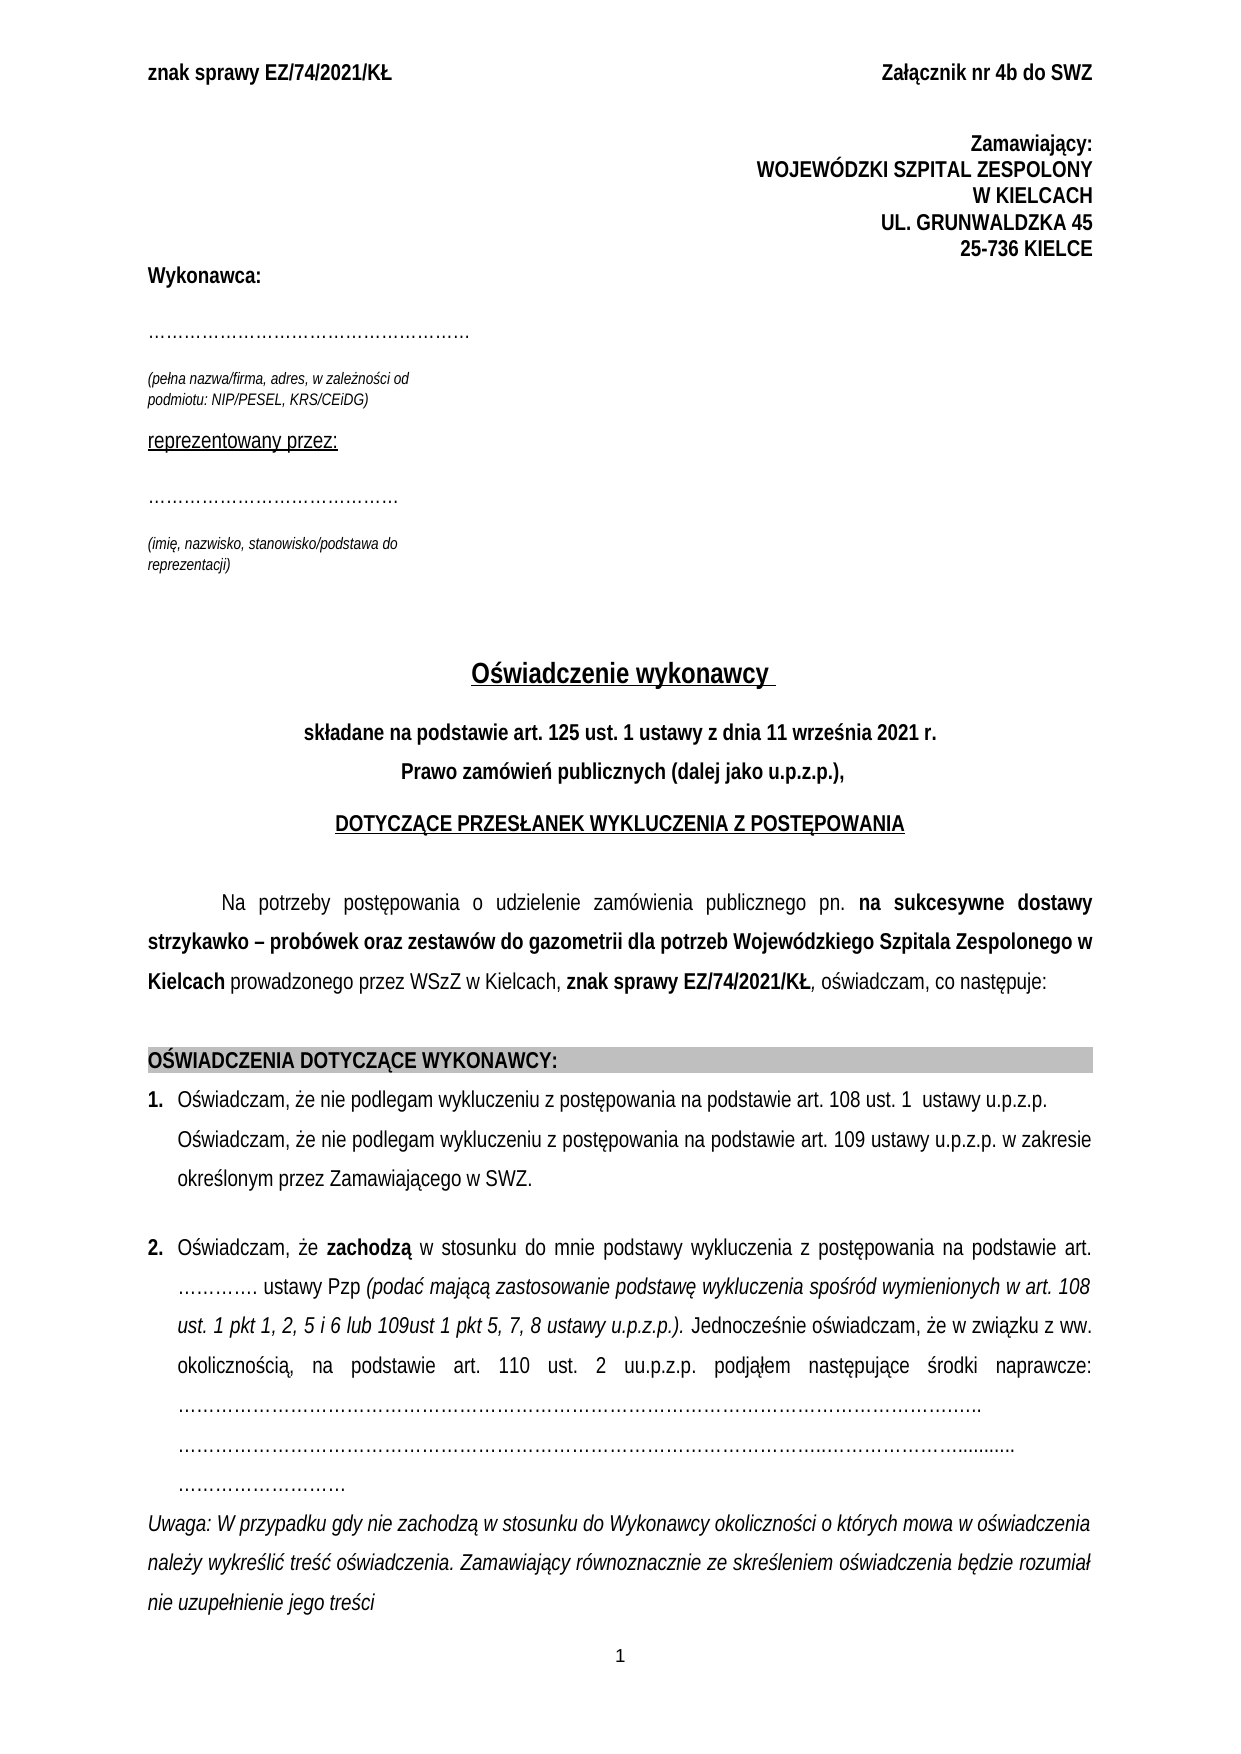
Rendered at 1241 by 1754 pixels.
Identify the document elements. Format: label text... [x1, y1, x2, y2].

text (pełna nazwa/firma, adres, w zależności od podmiotu: NIP/PESEL, KRS/CEiDG) [148, 369, 472, 408]
text (imię, nazwisko, stanowisko/podstawa do reprezentacji) [148, 534, 472, 573]
text WOJEWÓDZKI SZPITAL ZESPOLONY [148, 156, 1093, 182]
text Uwaga: W przypadku gdy nie zachodzą w stosunku do Wykonawcy okoliczności o których mowa w oświadczenia należy wykreślić treść oświadczenia. Zamawiający równoznacznie ze skreśleniem oświadczenia będzie rozumiał nie uzupełnienie jego treści [148, 1510, 1093, 1615]
list Oświadczam, że nie podlegam wykluczeniu z postępowania na podstawie art. 108 ust. 1 ustawy u.p.z.p. [148, 1086, 1093, 1113]
text ……………………………………………… [148, 318, 472, 343]
list Oświadczam, że nie podlegam wykluczeniu z postępowania na podstawie art. 109 ustawy u.p.z.p. w zakresie określonym przez Zamawiającego w SWZ. [177, 1126, 1093, 1192]
text Prawo zamówień publicznych (dalej jako u.p.z.p.), [148, 758, 1093, 784]
text …………………………………… [148, 483, 472, 508]
text Oświadczenie wykonawcy [148, 656, 1093, 689]
text Wykonawca: [148, 262, 1093, 288]
text Zamawiający: [694, 130, 1093, 156]
text UL. GRUNWALDZKA 45 [768, 209, 1093, 235]
text reprezentowany przez: [148, 427, 1093, 453]
text W KIELCACH [148, 182, 1093, 209]
text 25-736 KIELCE [768, 235, 1093, 262]
list Oświadczam, że zachodzą w stosunku do mnie podstawy wykluczenia z postępowania na podstawie art. …………. ustawy Pzp (podać mającą zastosowanie podstawę wykluczenia spośród wymienionych w art. 108 ust. 1 pkt 1, 2, 5 i 6 lub 109ust 1 pkt 5, 7, 8 ustawy u.p.z.p.). Jednocześnie oświadczam, że w związku z ww. okolicznością, na podstawie art. 110 ust. 2 uu.p.z.p. podjąłem następujące środki naprawcze: …………………………………………………………………………………………………………….…..…………………………………………………………………………………………..…………………...........……………………… [148, 1233, 1093, 1497]
text Na potrzeby postępowania o udzielenie zamówienia publicznego pn. na sukcesywne dostawy strzykawko – probówek oraz zestawów do gazometrii dla potrzeb Wojewódzkiego Szpitala Zespolonego w Kielcach prowadzonego przez WSzZ w Kielcach, znak sprawy EZ/74/2021/KŁ, oświadczam, co następuje: [148, 889, 1093, 994]
text składane na podstawie art. 125 ust. 1 ustawy z dnia 11 września 2021 r. [148, 718, 1093, 745]
text OŚWIADCZENIA DOTYCZĄCE WYKONAWCY: [148, 1047, 1093, 1073]
text DOTYCZĄCE PRZESŁANEK WYKLUCZENIA Z POSTĘPOWANIA [148, 810, 1093, 836]
